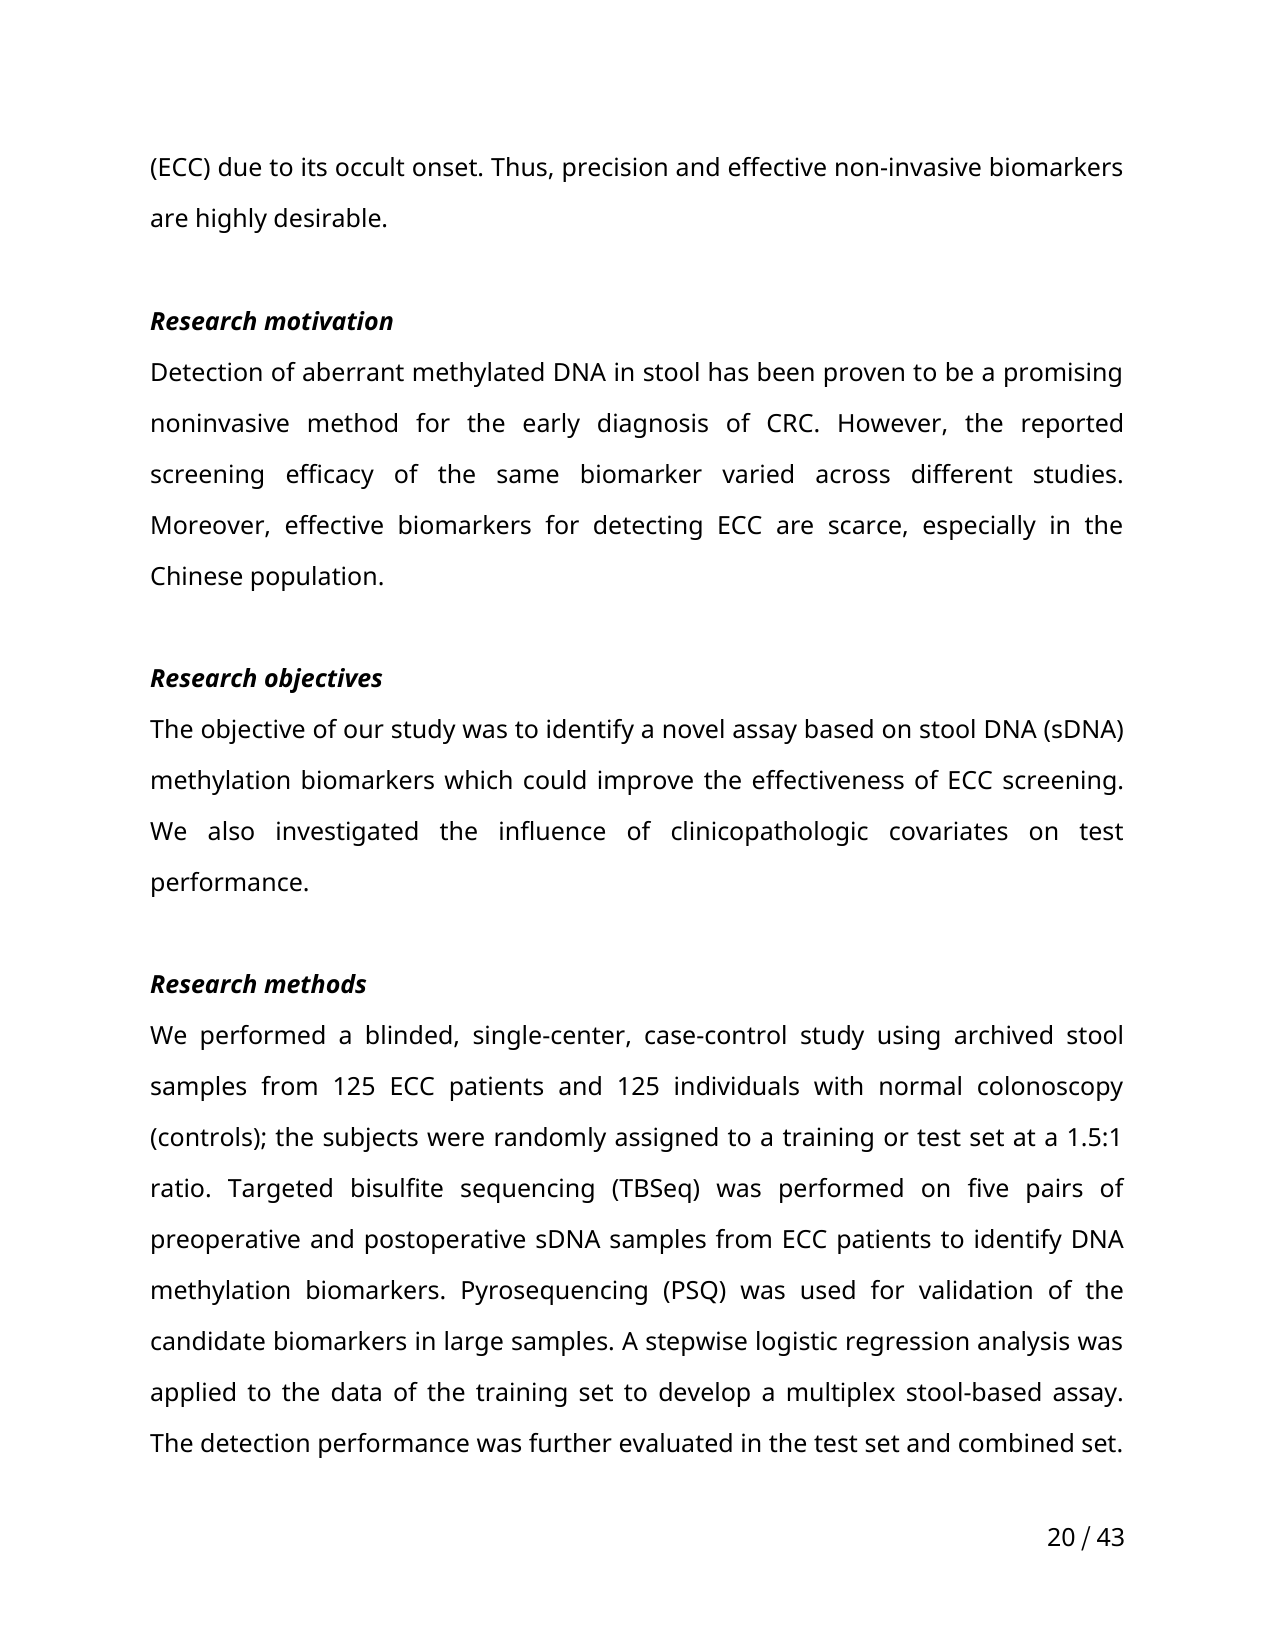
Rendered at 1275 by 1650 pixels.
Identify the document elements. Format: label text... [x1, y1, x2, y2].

text Research methods [150, 967, 1125, 1001]
text Research objectives [150, 660, 1125, 694]
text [150, 150, 1125, 235]
text The objective of our study was to identify a novel assay based on stool DNA (sDNA) methylation biomarkers which could improve the effectiveness of ECC screening. We also investigated the influence of clinicopathologic covariates on test performance. [150, 711, 1125, 899]
text Research motivation [150, 303, 1125, 337]
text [150, 1018, 1125, 1460]
text Detection of aberrant methylated DNA in stool has been proven to be a promising noninvasive method for the early diagnosis of CRC. However, the reported screening efficacy of the same biomarker varied across different studies. Moreover, effective biomarkers for detecting ECC are scarce, especially in the Chinese population. [150, 354, 1125, 592]
